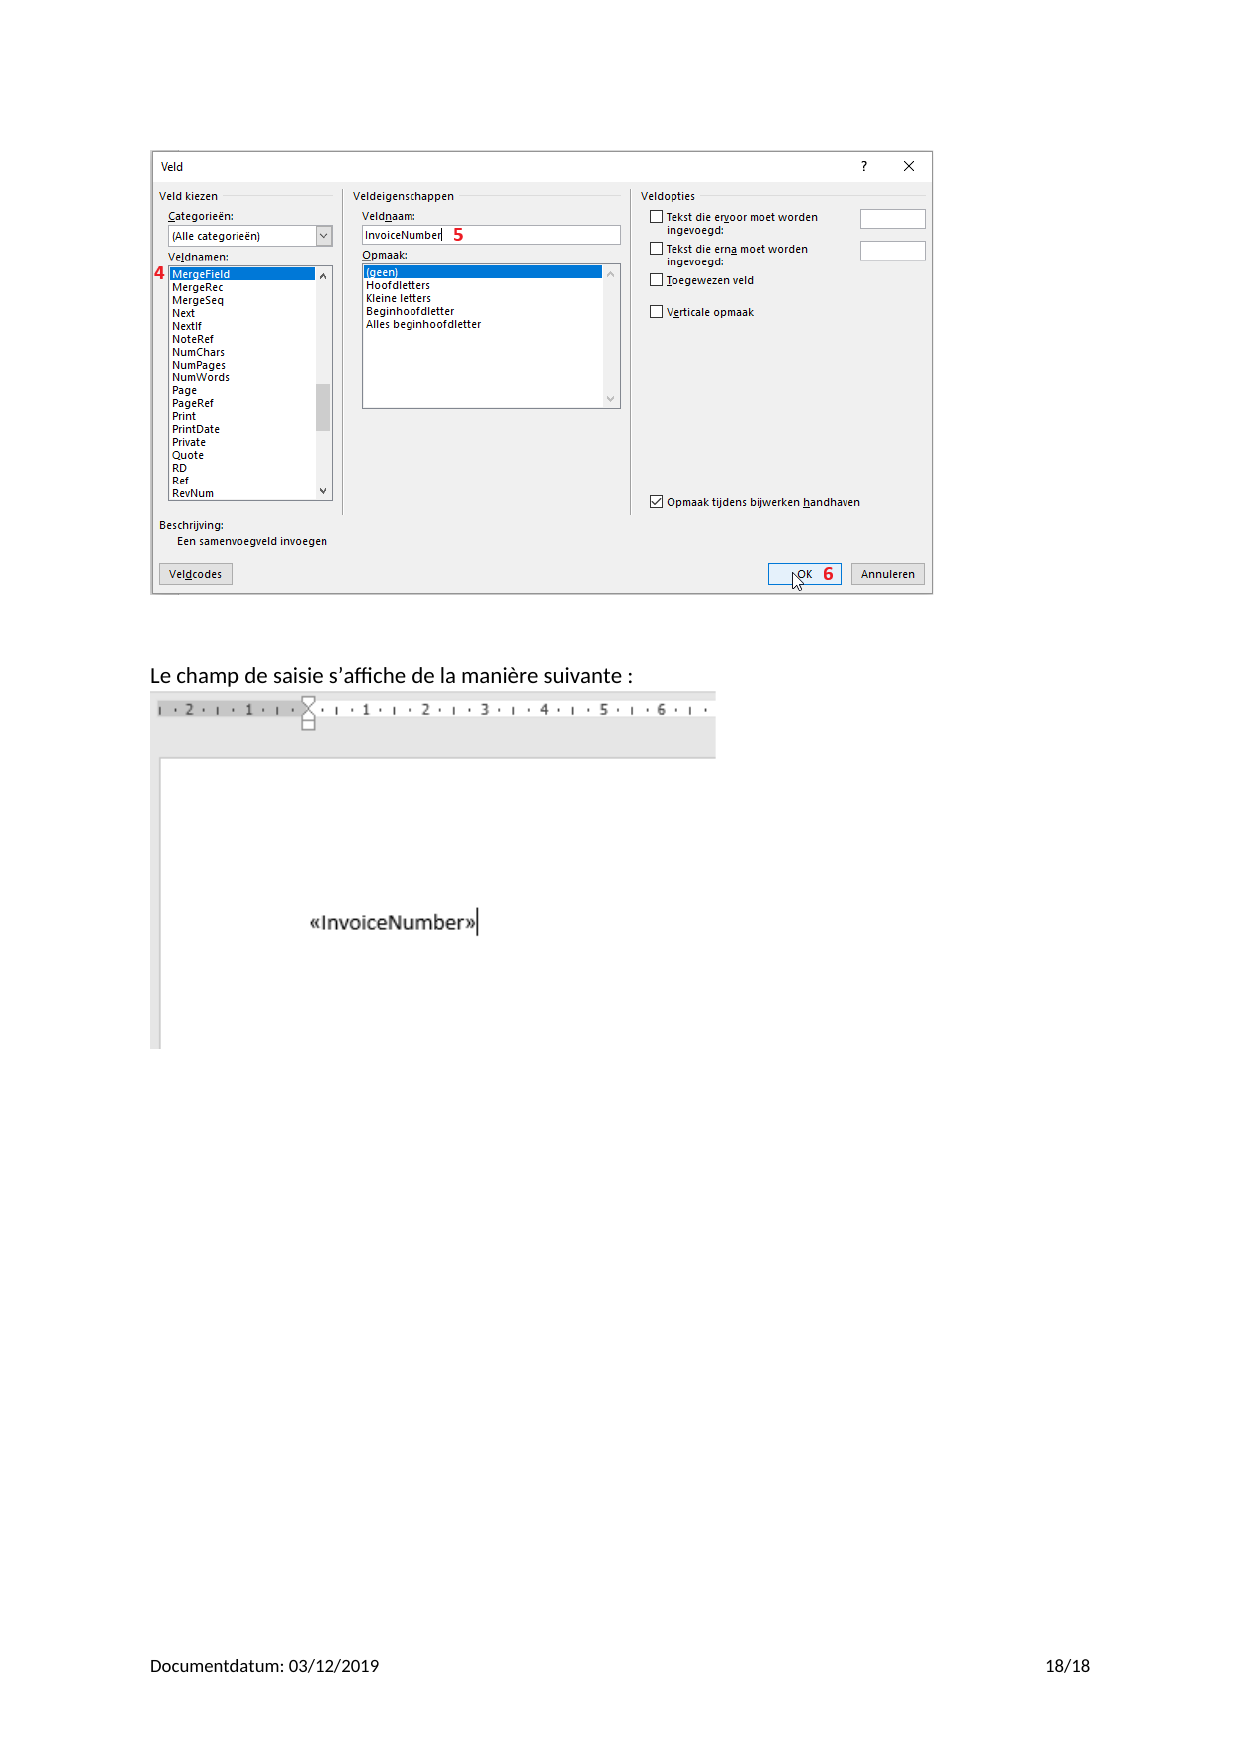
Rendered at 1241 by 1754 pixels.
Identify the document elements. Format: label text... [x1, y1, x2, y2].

picture [150, 150, 934, 595]
picture [150, 691, 716, 1049]
